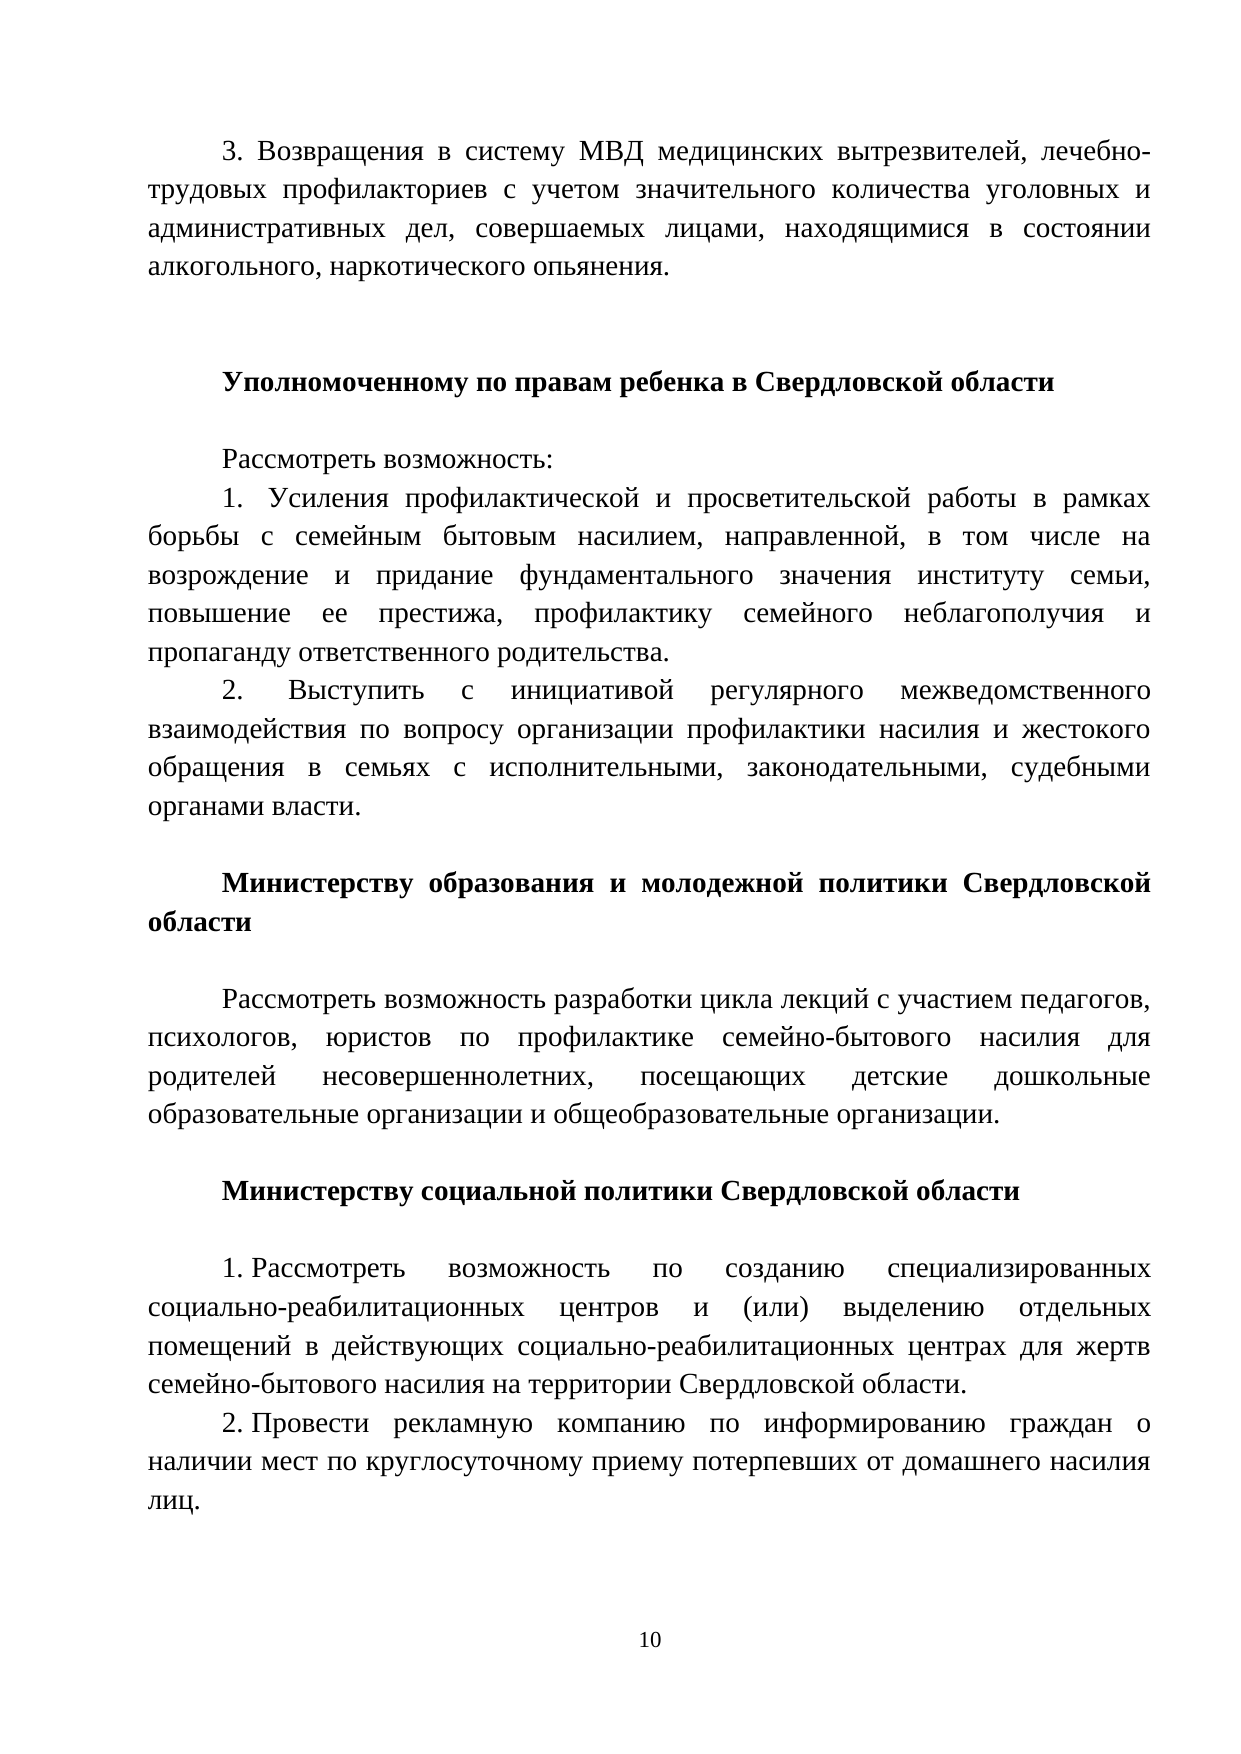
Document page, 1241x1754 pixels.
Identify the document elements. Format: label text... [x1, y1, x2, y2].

list Уполномоченному по правам ребенка в Свердловской области [148, 364, 1152, 398]
list Рассмотреть возможность по созданию специализированных социально-реабилитационных центров и (или) выделению отдельных помещений в действующих социально-реабилитационных центрах для жертв семейно-бытового насилия на территории Свердловской области. [148, 1251, 1152, 1400]
text Министерству образования и молодежной политики Свердловской области [148, 865, 1152, 937]
list Рассмотреть возможность: [148, 441, 1152, 475]
list 3. Возвращения в систему МВД медицинских вытрезвителей, лечебно-трудовых профилакториев с учетом значительного количества уголовных и административных дел, совершаемых лицами, находящимися в состоянии алкогольного, наркотического опьянения. [148, 133, 1152, 282]
list Провести рекламную компанию по информированию граждан о наличии мест по круглосуточному приему потерпевших от домашнего насилия лиц. [148, 1405, 1152, 1515]
text Министерству социальной политики Свердловской области [148, 1173, 1152, 1207]
list Выступить с инициативой регулярного межведомственного взаимодействия по вопросу организации профилактики насилия и жестокого обращения в семьях с исполнительными, законодательными, судебными органами власти. [148, 672, 1152, 822]
list Усиления профилактической и просветительской работы в рамках борьбы с семейным бытовым насилием, направленной, в том числе на возрождение и придание фундаментального значения институту семьи, повышение ее престижа, профилактику семейного неблагополучия и пропаганду ответственного родительства. [148, 480, 1152, 667]
text Рассмотреть возможность разработки цикла лекций с участием педагогов, психологов, юристов по профилактике семейно-бытового насилия для родителей несовершеннолетних, посещающих детские дошкольные образовательные организации и общеобразовательные организации. [148, 981, 1152, 1130]
